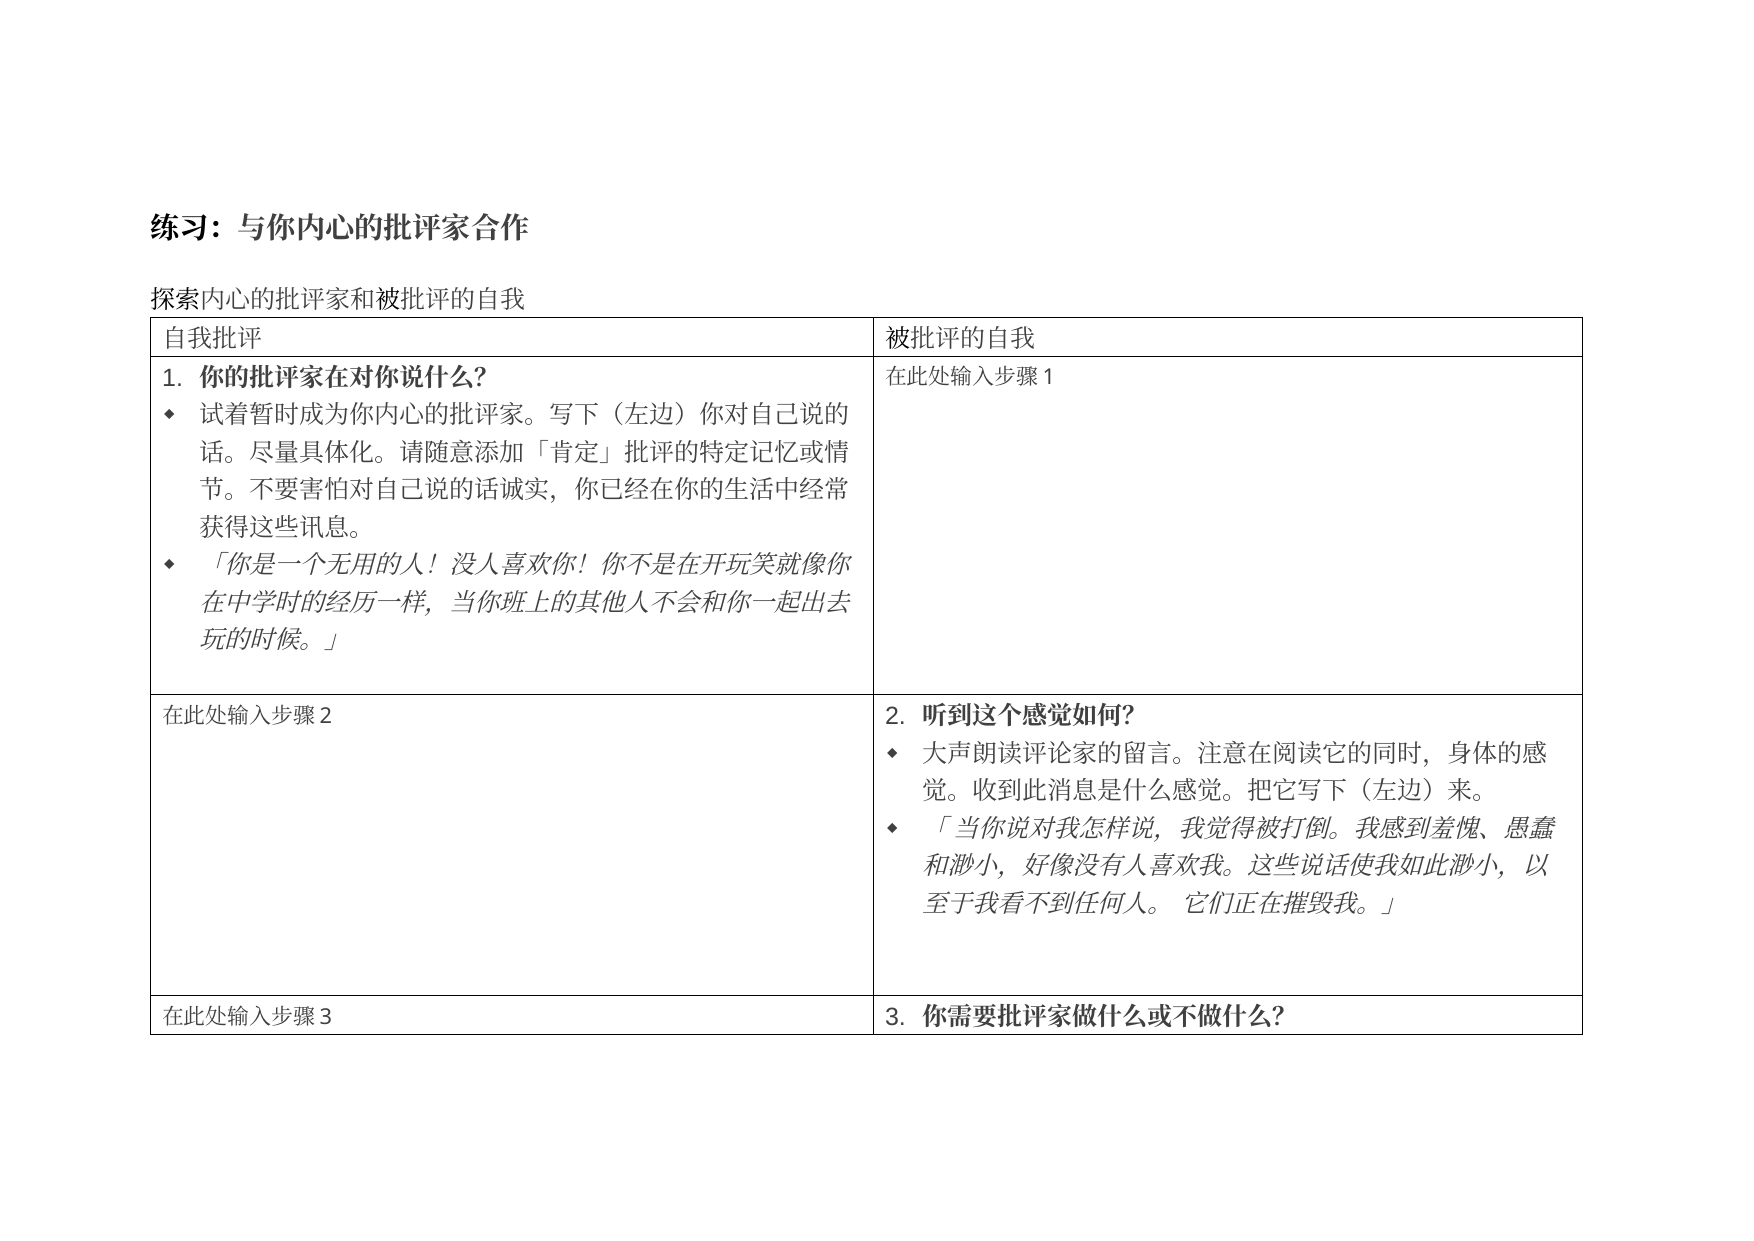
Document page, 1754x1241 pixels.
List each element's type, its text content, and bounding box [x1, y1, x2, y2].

table_cell 在此处输入步骤1 [874, 357, 1582, 694]
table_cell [874, 996, 1582, 1034]
text 探索内心的批评家和被批评的自我 [150, 279, 1604, 317]
table_header 被批评的自我 [874, 318, 1582, 356]
table_cell 在此处输入步骤2 [151, 695, 873, 995]
subtitle 练习：与你内心的批评家合作 [150, 189, 1604, 264]
table_header 自我批评 [151, 318, 873, 356]
table_cell 听到这个感觉如何？ 大声朗读评论家的留言。注意在阅读它的同时，身体的感觉。收到此消息是什么感觉。把它写下（左边）来。 「 当你说对我怎样说，我觉得被打倒。我感到羞愧、愚蠢和渺小，好像没有人喜欢我。这些说话使我如此渺小，以至于我看不到任何人。 它们正在摧毁我。」 [874, 695, 1582, 995]
table_cell 你的批评家在对你说什么？ 试着暂时成为你内心的批评家。写下（左边）你对自己说的话。尽量具体化。请随意添加「肯定」批评的特定记忆或情节。不要害怕对自己说的话诚实，你已经在你的生活中经常获得这些讯息。 「你是一个无用的人！没人喜欢你！你不是在开玩笑就像你在中学时的经历一样，当你班上的其他人不会和你一起出去玩的时候。」 [151, 357, 873, 694]
table_cell 在此处输入步骤3 [151, 996, 873, 1034]
